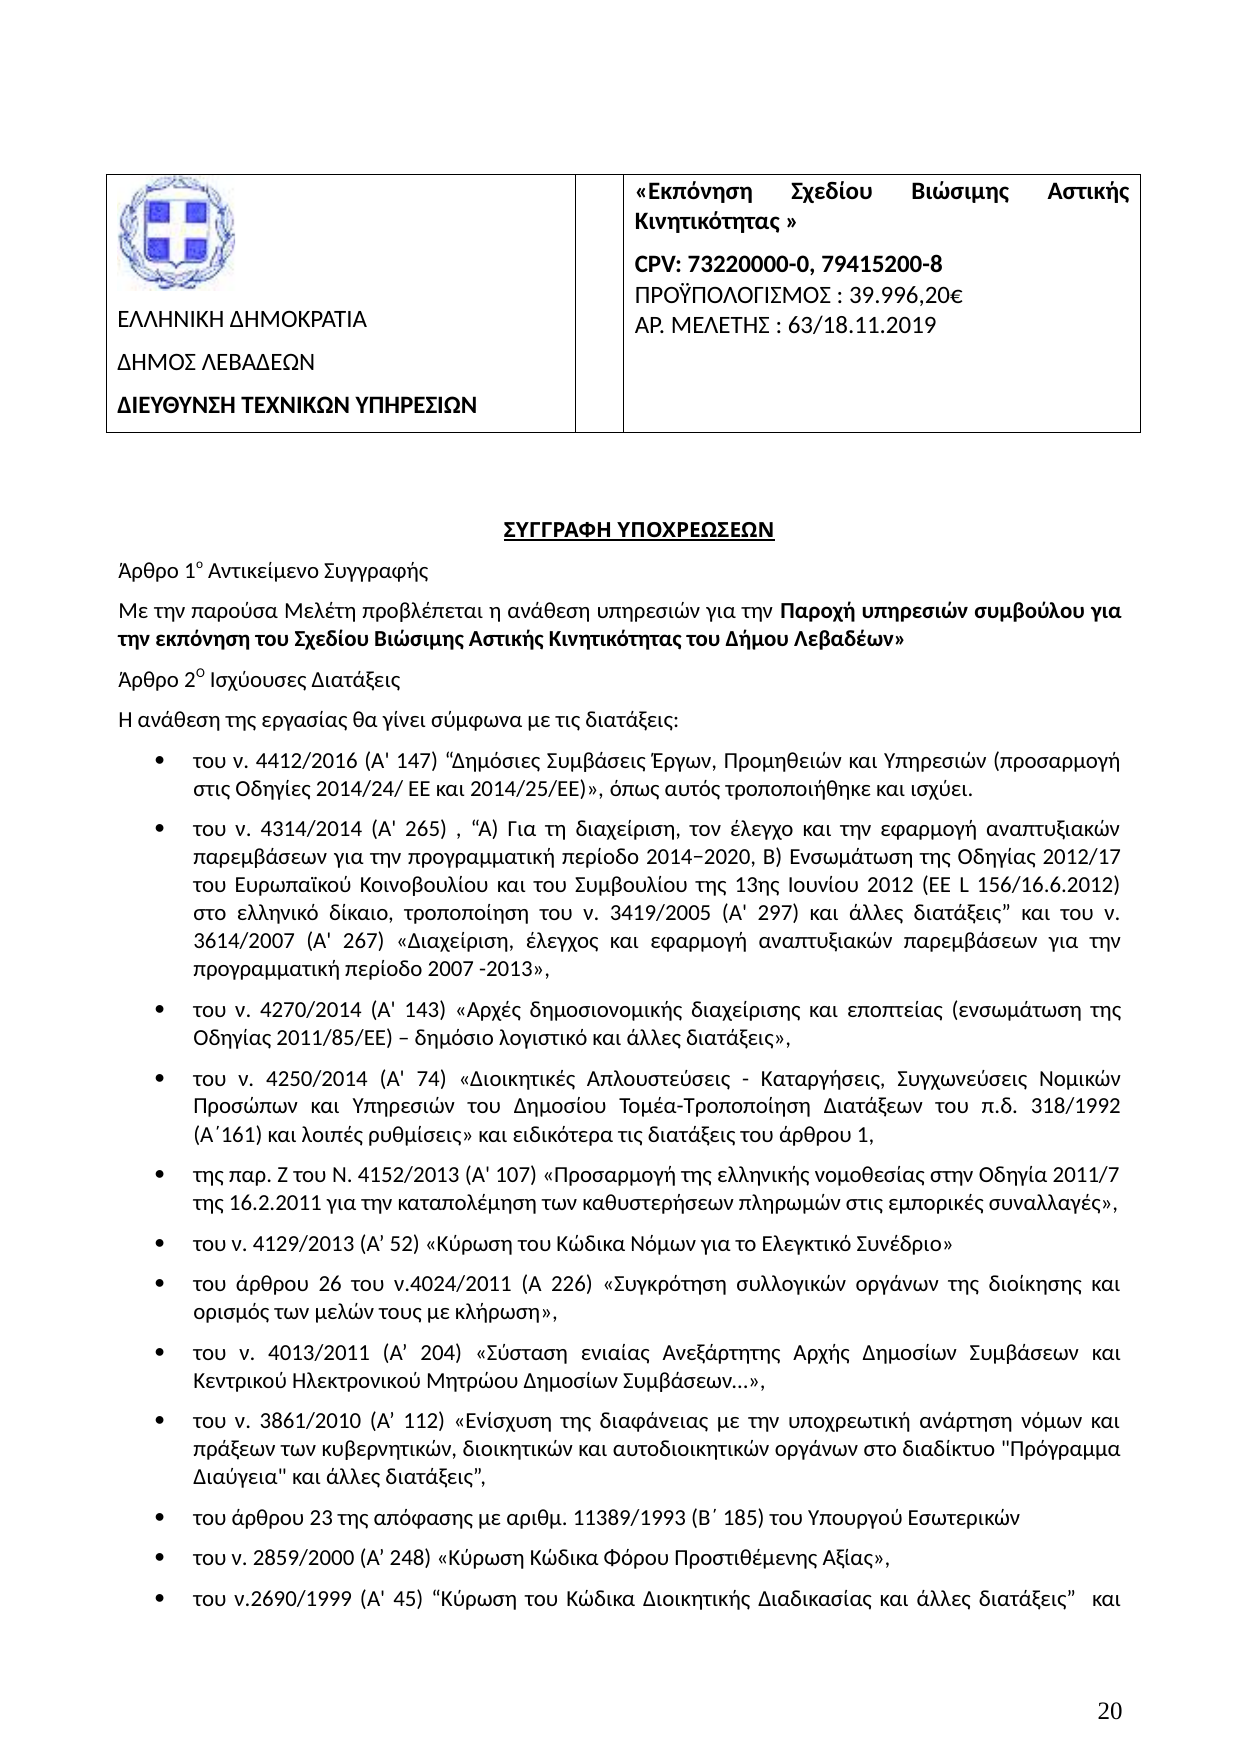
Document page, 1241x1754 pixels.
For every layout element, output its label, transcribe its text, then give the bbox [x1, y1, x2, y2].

list του ν. 4013/2011 (Α’ 204) «Σύσταση ενιαίας Ανεξάρτητης Αρχής Δημοσίων Συμβάσεων και Κεντρικού Ηλεκτρονικού Μητρώου Δημοσίων Συμβάσεων…», [156, 1338, 1122, 1394]
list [156, 1584, 1122, 1612]
list του ν. 4314/2014 (Α' 265) , “Α) Για τη διαχείριση, τον έλεγχο και την εφαρμογή αναπτυξιακών παρεμβάσεων για την προγραμματική περίοδο 2014−2020, Β) Ενσωμάτωση της Οδηγίας 2012/17 του Ευρωπαϊκού Κοινοβουλίου και του Συμβουλίου της 13ης Ιουνίου 2012 (ΕΕ L 156/16.6.2012) στο ελληνικό δίκαιο, τροποποίηση του ν. 3419/2005 (Α' 297) και άλλες διατάξεις” και του ν. 3614/2007 (Α' 267) «Διαχείριση, έλεγχος και εφαρμογή αναπτυξιακών παρεμβάσεων για την προγραμματική περίοδο 2007 -2013», [156, 814, 1122, 983]
text ΣΥΓΓΡΑΦΗ ΥΠΟΧΡΕΩΣΕΩΝ [156, 515, 1122, 543]
list του ν. 2859/2000 (Α’ 248) «Κύρωση Κώδικα Φόρου Προστιθέμενης Αξίας», [156, 1543, 1122, 1571]
list του ν. 4250/2014 (Α' 74) «Διοικητικές Απλουστεύσεις - Καταργήσεις, Συγχωνεύσεις Νομικών Προσώπων και Υπηρεσιών του Δημοσίου Τομέα-Τροποποίηση Διατάξεων του π.δ. 318/1992 (Α΄161) και λοιπές ρυθμίσεις» και ειδικότερα τις διατάξεις του άρθρου 1, [156, 1064, 1122, 1148]
table_header [576, 175, 623, 432]
text Με την παρούσα Μελέτη προβλέπεται η ανάθεση υπηρεσιών για την Παροχή υπηρεσιών συμβούλου για την εκπόνηση του Σχεδίου Βιώσιμης Αστικής Κινητικότητας του Δήμου Λεβαδέων» [118, 596, 1122, 652]
list της παρ. Ζ του Ν. 4152/2013 (Α' 107) «Προσαρμογή της ελληνικής νομοθεσίας στην Οδηγία 2011/7 της 16.2.2011 για την καταπολέμηση των καθυστερήσεων πληρωμών στις εμπορικές συναλλαγές», [156, 1160, 1122, 1216]
list του άρθρου 23 της απόφασης με αριθμ. 11389/1993 (Β΄ 185) του Υπουργού Εσωτερικών [156, 1503, 1122, 1531]
picture [117, 175, 236, 291]
text Η ανάθεση της εργασίας θα γίνει σύμφωνα με τις διατάξεις: [118, 705, 1122, 733]
list του ν. 4129/2013 (Α’ 52) «Κύρωση του Κώδικα Νόμων για το Ελεγκτικό Συνέδριο» [156, 1229, 1122, 1257]
list του ν. 4412/2016 (Α' 147) “Δημόσιες Συμβάσεις Έργων, Προμηθειών και Υπηρεσιών (προσαρμογή στις Οδηγίες 2014/24/ ΕΕ και 2014/25/ΕΕ)», όπως αυτός τροποποιήθηκε και ισχύει. [156, 746, 1122, 802]
list του ν. 4270/2014 (Α' 143) «Αρχές δημοσιονομικής διαχείρισης και εποπτείας (ενσωμάτωση της Οδηγίας 2011/85/ΕΕ) – δημόσιο λογιστικό και άλλες διατάξεις», [156, 995, 1122, 1051]
list του ν. 3861/2010 (Α’ 112) «Ενίσχυση της διαφάνειας με την υποχρεωτική ανάρτηση νόμων και πράξεων των κυβερνητικών, διοικητικών και αυτοδιοικητικών οργάνων στο διαδίκτυο "Πρόγραμμα Διαύγεια" και άλλες διατάξεις”, [156, 1406, 1122, 1490]
table_header ΕΛΛΗΝΙΚΗ ΔΗΜΟΚΡΑΤΙΑ ΔΗΜΟΣ ΛΕΒΑΔΕΩΝ ΔΙΕΥΘΥΝΣΗ ΤΕΧΝΙΚΩΝ ΥΠΗΡΕΣΙΩΝ [107, 175, 575, 432]
table_header «Εκπόνηση Σχεδίου Βιώσιμης Αστικής Κινητικότητας » CPV: 73220000-0, 79415200-8 ΠΡΟΫΠΟΛΟΓΙΣΜΟΣ : 39.996,20€ ΑΡ. ΜΕΛΕΤΗΣ : 63/18.11.2019 [624, 175, 1140, 432]
text Άρθρο 1ο Αντικείμενο Συγγραφής [118, 556, 1122, 584]
text Άρθρο 2Ο Ισχύουσες Διατάξεις [118, 665, 1122, 693]
list του άρθρου 26 του ν.4024/2011 (Α 226) «Συγκρότηση συλλογικών οργάνων της διοίκησης και ορισμός των μελών τους με κλήρωση», [156, 1269, 1122, 1325]
